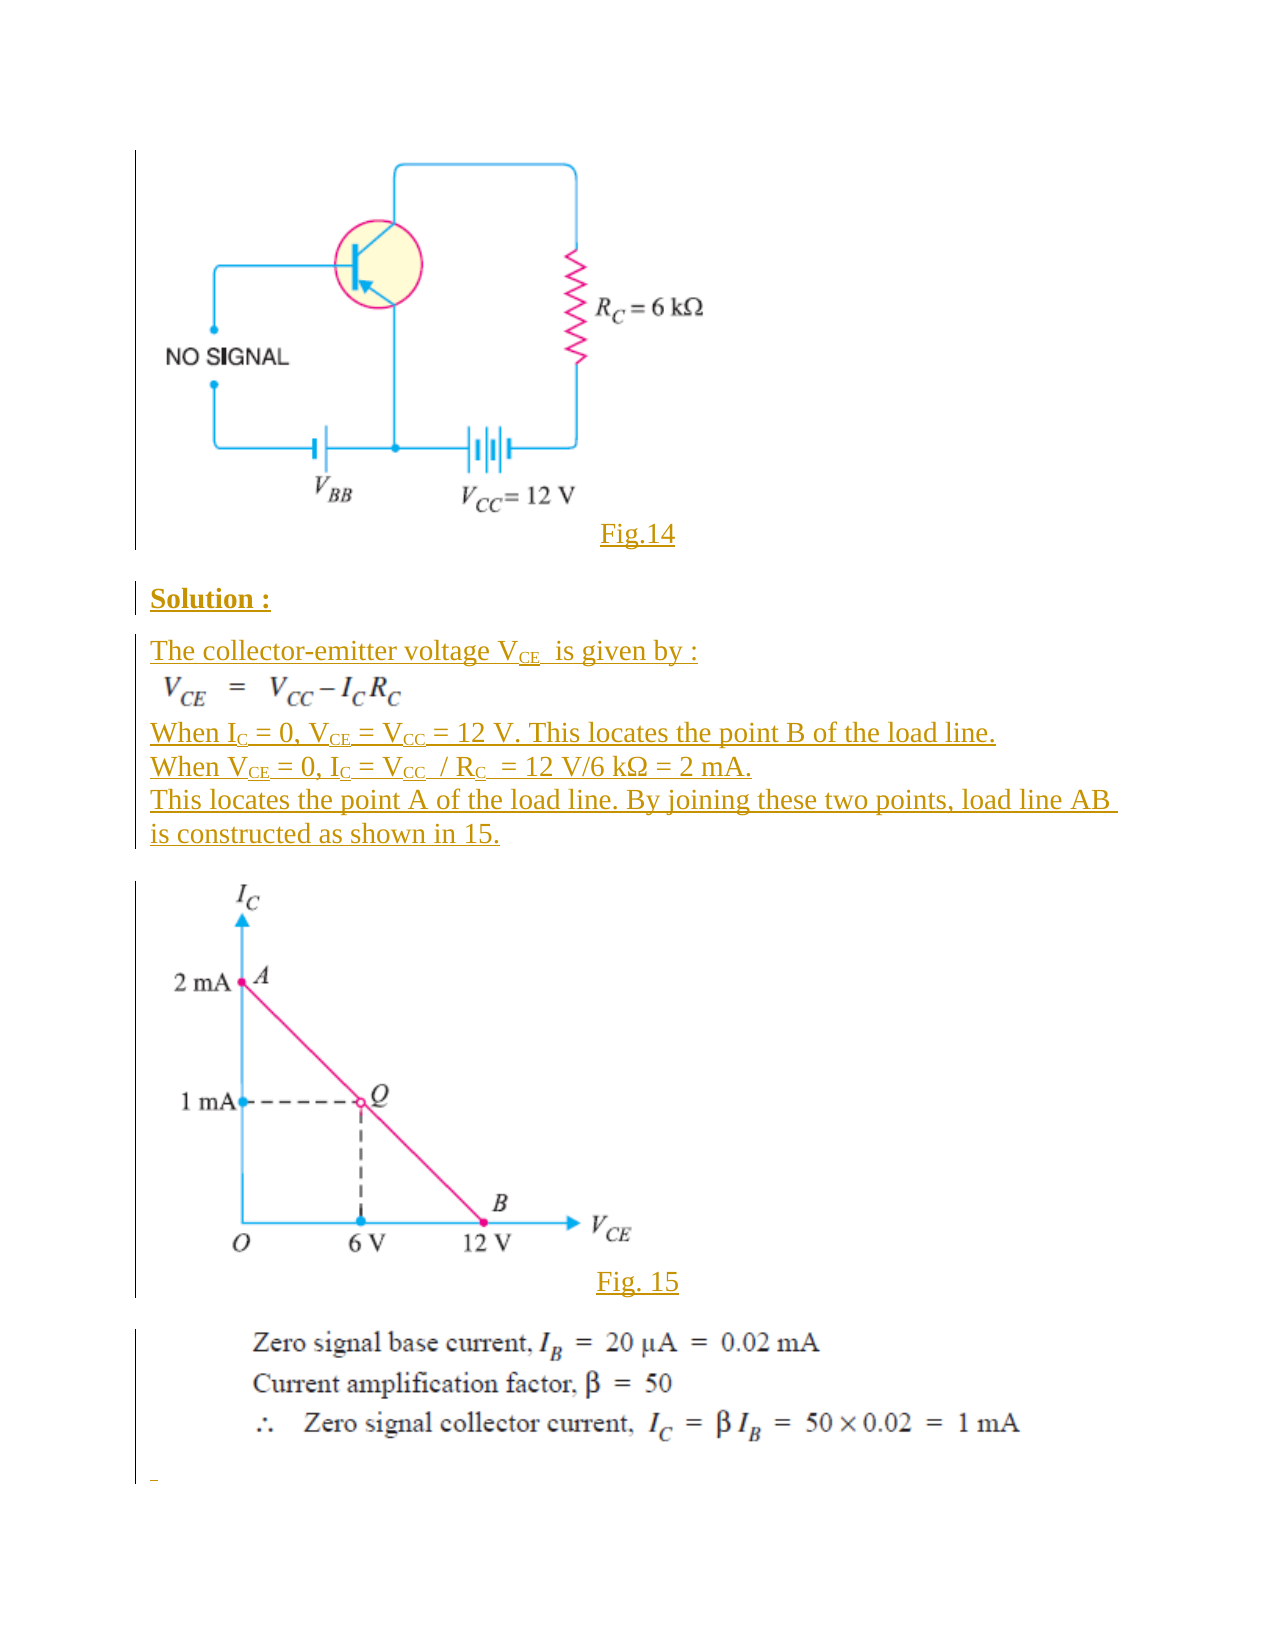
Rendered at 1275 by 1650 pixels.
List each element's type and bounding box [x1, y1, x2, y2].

picture [150, 880, 660, 1265]
picture [150, 667, 412, 716]
picture [230, 1328, 1045, 1451]
picture [150, 150, 714, 517]
